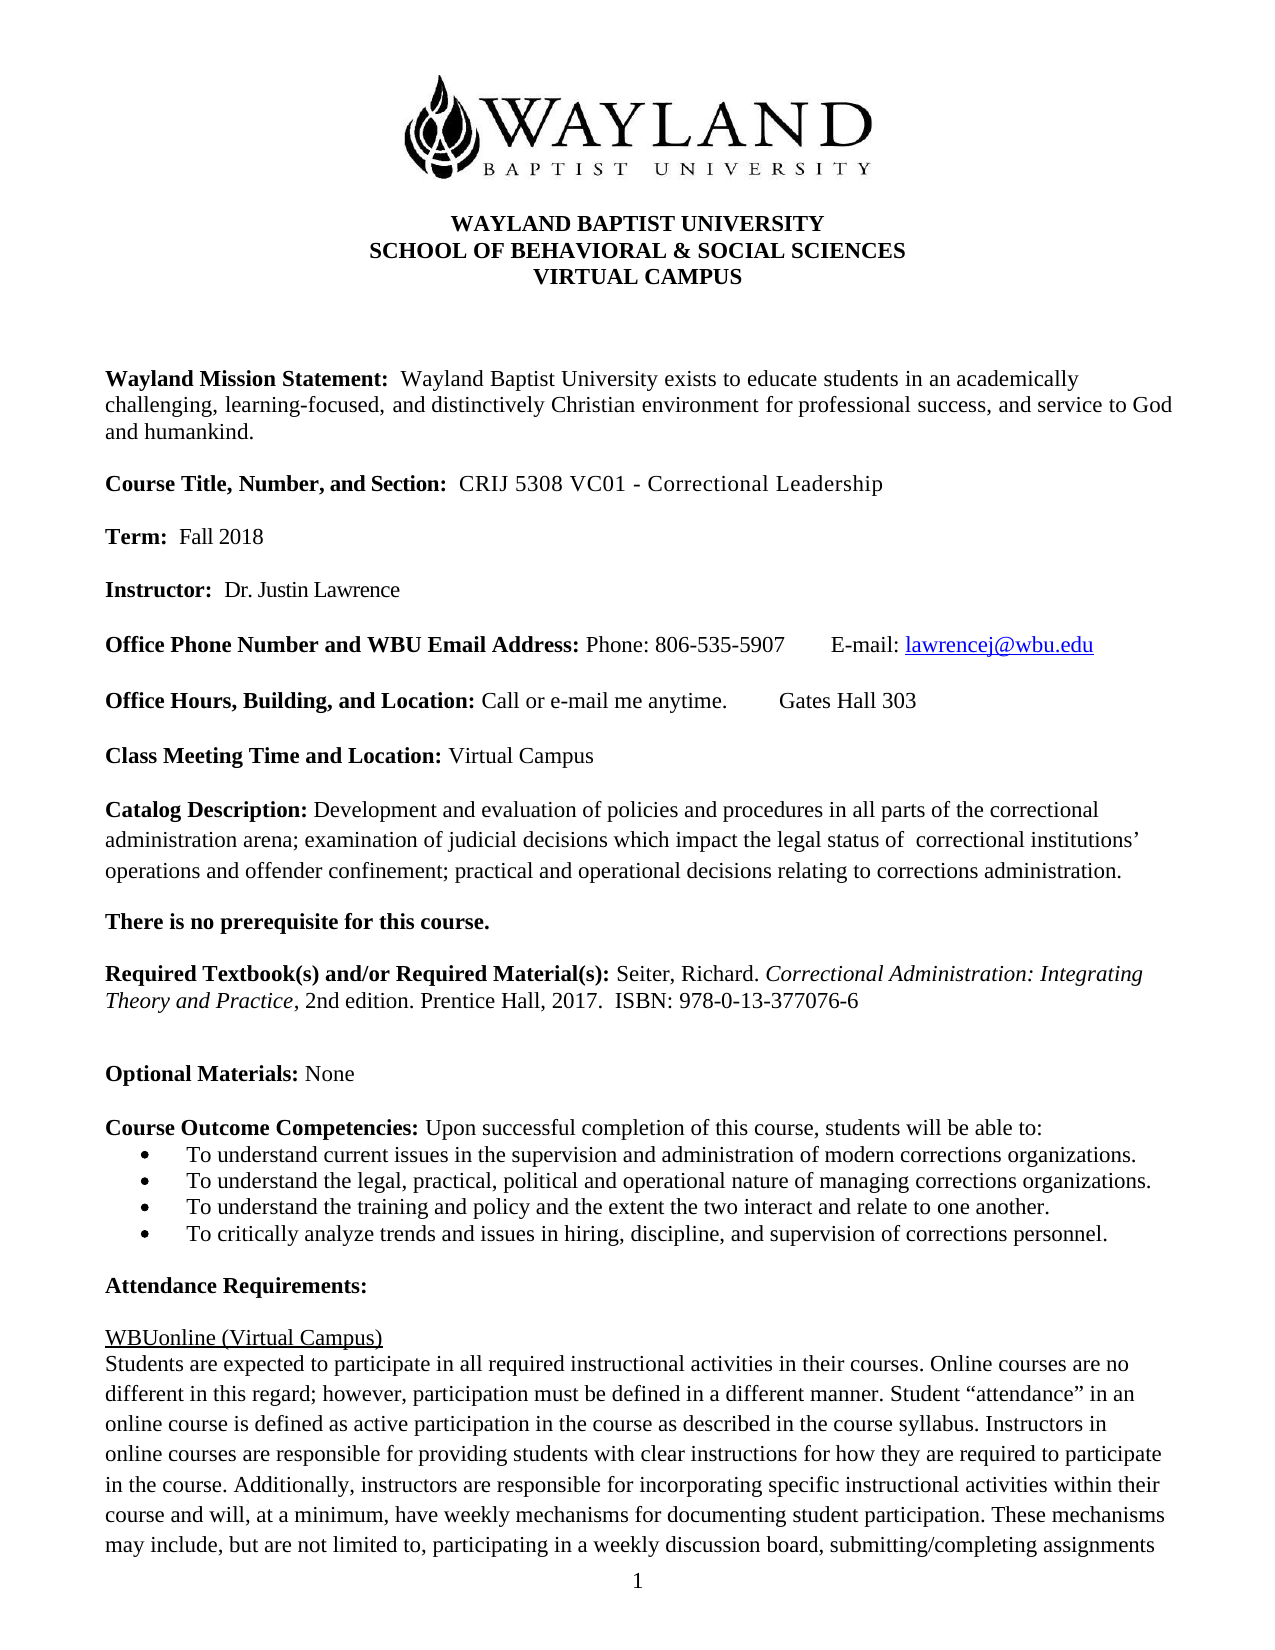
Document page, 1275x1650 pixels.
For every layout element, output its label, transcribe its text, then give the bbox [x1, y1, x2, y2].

text Course Title, Number, and Section: CRIJ 5308 VC01 - Correctional Leadership [105, 471, 1170, 497]
text Office Hours, Building, and Location: Call or e-mail me anytime. Gates Hall 303 [105, 687, 1172, 713]
picture [391, 75, 884, 184]
text Instructor: Dr. Justin Lawrence [105, 576, 1172, 602]
text Catalog Description: Development and evaluation of policies and procedures in all parts of the correctional administration arena; examination of judicial decisions which impact the legal status of correctional institutions’ operations and offender confinement; practical and operational decisions relating to corrections administration. [105, 796, 1170, 883]
text Class Meeting Time and Location: Virtual Campus [105, 742, 1172, 768]
text Attendance Requirements: [105, 1272, 1170, 1299]
text WAYLAND BAPTIST UNIVERSITY [105, 210, 1170, 237]
text Office Phone Number and WBU Email Address: Phone: 806-535-5907 E-mail: lawrencej@wbu.edu [105, 631, 1172, 658]
text There is no prerequisite for this course. [105, 908, 1170, 934]
list To understand the legal, practical, political and operational nature of managing corrections organizations. [141, 1167, 1170, 1193]
text Term: Fall 2018 [105, 523, 1170, 549]
text VIRTUAL CAMPUS [105, 263, 1170, 289]
text WBUonline (Virtual Campus) [105, 1323, 1170, 1350]
list To understand the training and policy and the extent the two interact and relate to one another. [141, 1193, 1170, 1220]
text Required Textbook(s) and/or Required Material(s): Seiter, Richard. Correctional Administration: Integrating Theory and Practice, 2nd edition. Prentice Hall, 2017. ISBN: 978-0-13-377076-6 [105, 960, 1170, 1013]
text Course Outcome Competencies: Upon successful completion of this course, students will be able to: [105, 1114, 1170, 1141]
text Optional Materials: None [105, 1060, 1172, 1087]
text Wayland Mission Statement: Wayland Baptist University exists to educate students in an academically challenging, learning-focused, and distinctively Christian environment for professional success, and service to God and humankind. [105, 365, 1174, 444]
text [105, 1350, 1170, 1557]
text SCHOOL OF BEHAVIORAL & SOCIAL SCIENCES [105, 237, 1170, 263]
list To understand current issues in the supervision and administration of modern corrections organizations. [141, 1141, 1170, 1167]
list To critically analyze trends and issues in hiring, discipline, and supervision of corrections personnel. [141, 1220, 1170, 1246]
